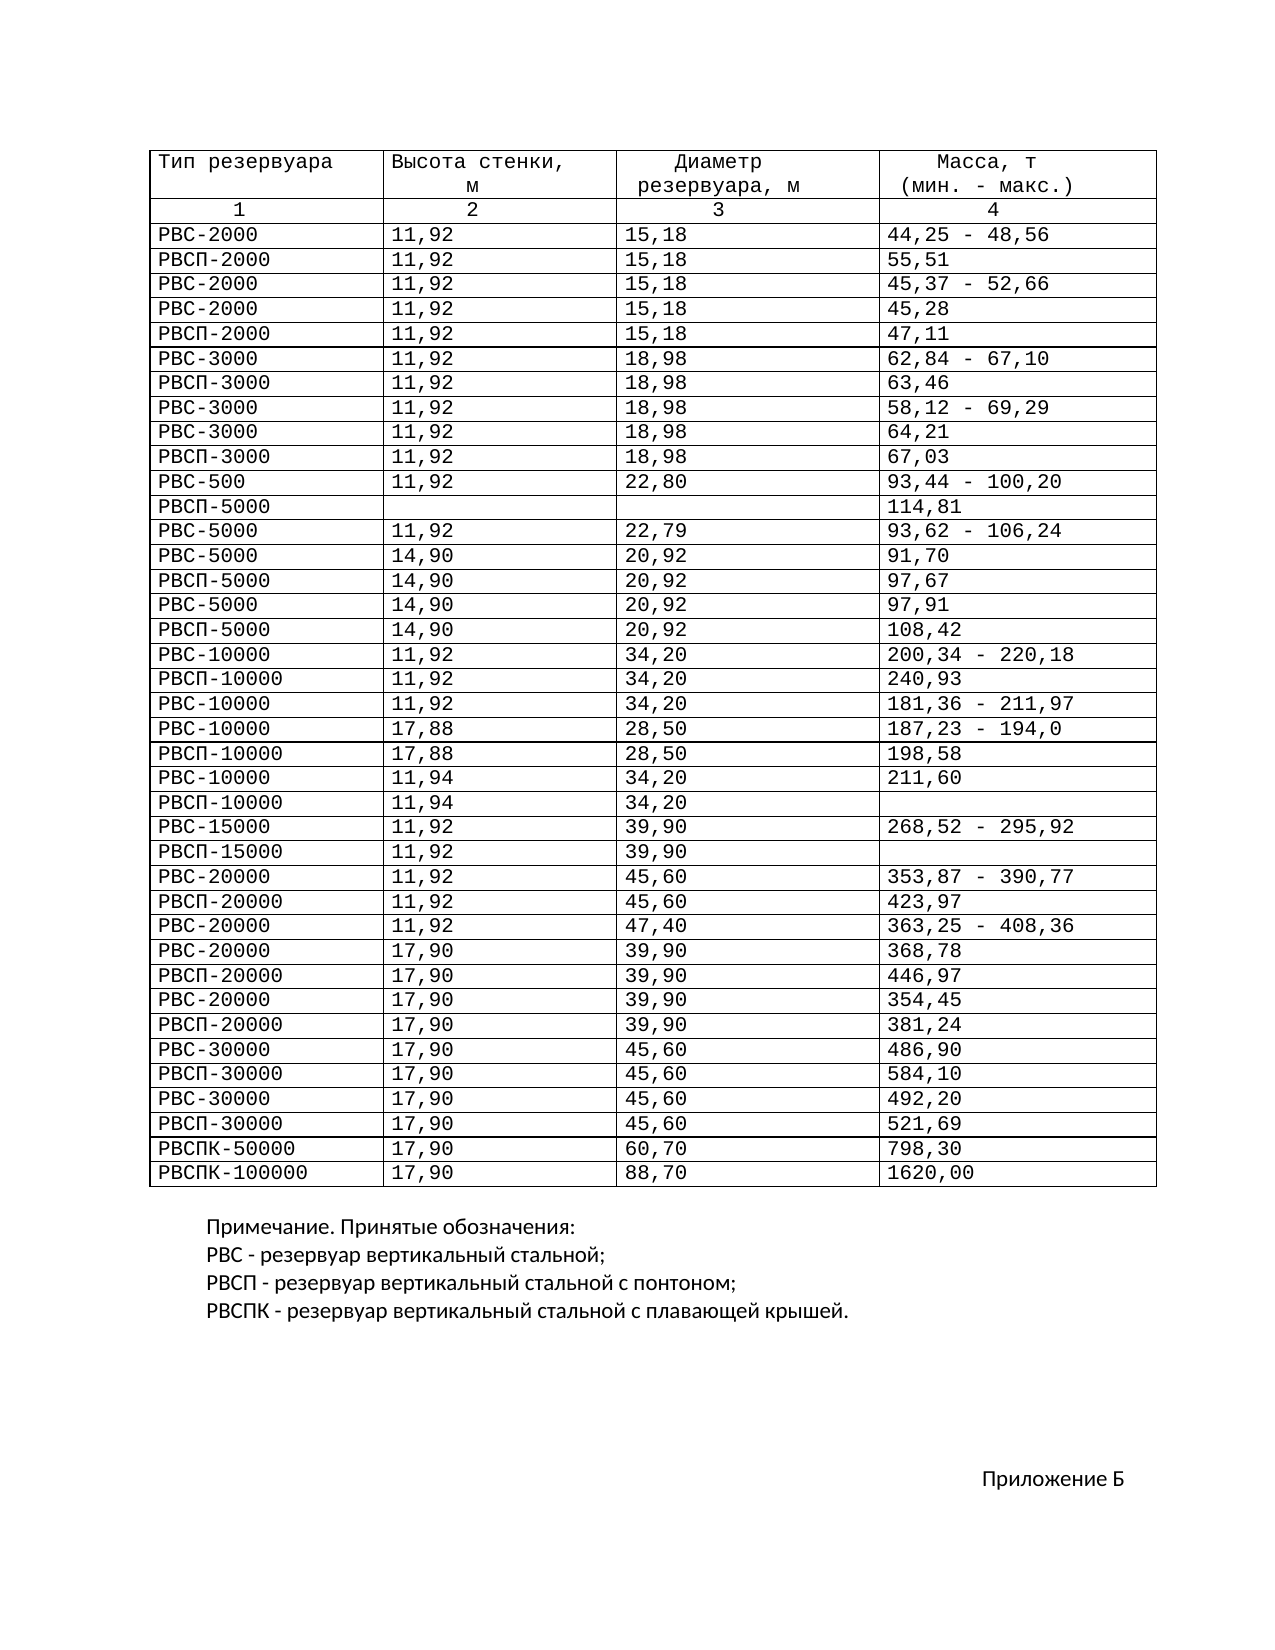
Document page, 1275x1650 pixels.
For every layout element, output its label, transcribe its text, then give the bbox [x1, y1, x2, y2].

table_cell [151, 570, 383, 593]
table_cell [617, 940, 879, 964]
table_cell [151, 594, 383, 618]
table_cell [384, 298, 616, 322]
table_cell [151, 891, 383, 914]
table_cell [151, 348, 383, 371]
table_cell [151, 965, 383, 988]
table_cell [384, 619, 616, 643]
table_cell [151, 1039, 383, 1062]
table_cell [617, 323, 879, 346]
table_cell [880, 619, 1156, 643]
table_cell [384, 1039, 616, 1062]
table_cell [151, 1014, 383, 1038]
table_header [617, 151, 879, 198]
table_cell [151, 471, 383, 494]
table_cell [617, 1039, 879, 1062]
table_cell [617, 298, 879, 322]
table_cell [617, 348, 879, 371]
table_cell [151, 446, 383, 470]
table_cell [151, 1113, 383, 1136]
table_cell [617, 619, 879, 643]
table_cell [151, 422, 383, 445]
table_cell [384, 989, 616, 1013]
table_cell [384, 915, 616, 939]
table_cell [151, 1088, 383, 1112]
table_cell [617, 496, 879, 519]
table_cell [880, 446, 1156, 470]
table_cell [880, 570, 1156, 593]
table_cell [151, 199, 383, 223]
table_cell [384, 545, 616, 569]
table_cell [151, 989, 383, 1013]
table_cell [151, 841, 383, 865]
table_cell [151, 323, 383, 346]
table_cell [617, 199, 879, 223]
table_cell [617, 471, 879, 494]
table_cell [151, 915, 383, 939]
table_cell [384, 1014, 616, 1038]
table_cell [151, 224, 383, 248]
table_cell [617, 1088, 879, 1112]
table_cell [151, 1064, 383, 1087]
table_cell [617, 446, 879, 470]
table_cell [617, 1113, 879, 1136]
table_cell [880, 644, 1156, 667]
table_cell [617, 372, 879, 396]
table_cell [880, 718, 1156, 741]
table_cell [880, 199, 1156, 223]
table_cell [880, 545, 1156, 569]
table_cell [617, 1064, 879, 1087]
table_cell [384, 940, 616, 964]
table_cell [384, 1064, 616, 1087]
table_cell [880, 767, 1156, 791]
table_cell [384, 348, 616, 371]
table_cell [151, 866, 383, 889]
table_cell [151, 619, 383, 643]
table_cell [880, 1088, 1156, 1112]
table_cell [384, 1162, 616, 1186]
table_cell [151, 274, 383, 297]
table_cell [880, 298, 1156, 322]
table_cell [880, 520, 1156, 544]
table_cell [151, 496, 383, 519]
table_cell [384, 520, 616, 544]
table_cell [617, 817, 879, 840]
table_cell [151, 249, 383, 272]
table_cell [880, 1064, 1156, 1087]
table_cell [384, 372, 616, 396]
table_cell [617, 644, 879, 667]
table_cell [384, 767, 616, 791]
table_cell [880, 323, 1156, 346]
text РВС - резервуар вертикальный стальной; [150, 1240, 1125, 1268]
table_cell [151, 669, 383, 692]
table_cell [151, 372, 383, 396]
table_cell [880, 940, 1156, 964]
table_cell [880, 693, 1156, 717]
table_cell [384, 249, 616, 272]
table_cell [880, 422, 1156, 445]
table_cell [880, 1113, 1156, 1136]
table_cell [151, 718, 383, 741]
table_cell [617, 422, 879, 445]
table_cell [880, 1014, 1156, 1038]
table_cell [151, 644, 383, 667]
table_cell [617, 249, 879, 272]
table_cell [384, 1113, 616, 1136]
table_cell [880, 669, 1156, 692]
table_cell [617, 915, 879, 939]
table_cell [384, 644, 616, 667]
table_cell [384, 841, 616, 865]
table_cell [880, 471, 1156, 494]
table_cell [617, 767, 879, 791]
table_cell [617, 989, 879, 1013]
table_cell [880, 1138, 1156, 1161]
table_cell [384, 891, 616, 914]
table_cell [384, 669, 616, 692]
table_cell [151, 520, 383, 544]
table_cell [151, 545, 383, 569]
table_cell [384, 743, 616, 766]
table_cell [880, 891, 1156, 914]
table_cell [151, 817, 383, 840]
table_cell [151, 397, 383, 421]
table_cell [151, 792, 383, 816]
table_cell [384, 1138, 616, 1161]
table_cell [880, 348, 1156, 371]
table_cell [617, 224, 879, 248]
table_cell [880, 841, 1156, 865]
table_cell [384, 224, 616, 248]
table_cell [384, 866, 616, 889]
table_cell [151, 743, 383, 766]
text РВСП - резервуар вертикальный стальной с понтоном; [150, 1268, 1125, 1296]
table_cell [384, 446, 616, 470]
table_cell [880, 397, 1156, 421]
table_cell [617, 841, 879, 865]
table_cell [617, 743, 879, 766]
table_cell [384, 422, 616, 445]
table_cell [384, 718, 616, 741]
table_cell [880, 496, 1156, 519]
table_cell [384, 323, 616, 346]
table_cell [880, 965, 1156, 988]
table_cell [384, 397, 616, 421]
text Приложение Б [150, 1464, 1125, 1492]
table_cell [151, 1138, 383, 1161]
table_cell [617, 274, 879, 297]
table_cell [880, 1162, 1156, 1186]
text Примечание. Принятые обозначения: [150, 1212, 1125, 1240]
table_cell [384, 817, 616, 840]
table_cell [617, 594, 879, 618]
text РВСПК - резервуар вертикальный стальной с плавающей крышей. [150, 1296, 1125, 1324]
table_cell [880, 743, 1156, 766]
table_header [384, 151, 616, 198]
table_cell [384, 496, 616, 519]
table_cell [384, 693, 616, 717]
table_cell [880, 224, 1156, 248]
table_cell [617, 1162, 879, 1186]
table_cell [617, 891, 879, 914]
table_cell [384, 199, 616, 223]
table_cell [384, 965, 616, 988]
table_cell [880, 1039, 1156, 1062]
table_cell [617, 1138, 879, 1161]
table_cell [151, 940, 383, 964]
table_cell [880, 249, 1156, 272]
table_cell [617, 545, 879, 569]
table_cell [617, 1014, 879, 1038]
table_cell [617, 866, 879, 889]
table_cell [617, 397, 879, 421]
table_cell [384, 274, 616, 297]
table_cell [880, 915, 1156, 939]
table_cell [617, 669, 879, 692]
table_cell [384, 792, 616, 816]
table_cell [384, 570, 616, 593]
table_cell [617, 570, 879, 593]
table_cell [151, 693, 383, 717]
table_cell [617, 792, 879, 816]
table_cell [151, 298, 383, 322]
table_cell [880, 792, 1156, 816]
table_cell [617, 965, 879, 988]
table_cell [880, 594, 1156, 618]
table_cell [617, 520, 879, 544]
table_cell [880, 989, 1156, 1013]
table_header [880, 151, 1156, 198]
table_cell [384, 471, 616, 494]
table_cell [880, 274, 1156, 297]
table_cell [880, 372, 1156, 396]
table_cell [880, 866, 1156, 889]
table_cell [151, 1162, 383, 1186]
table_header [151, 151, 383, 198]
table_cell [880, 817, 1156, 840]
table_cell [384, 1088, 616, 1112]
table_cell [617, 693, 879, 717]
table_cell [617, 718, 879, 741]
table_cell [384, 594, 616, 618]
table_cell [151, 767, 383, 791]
